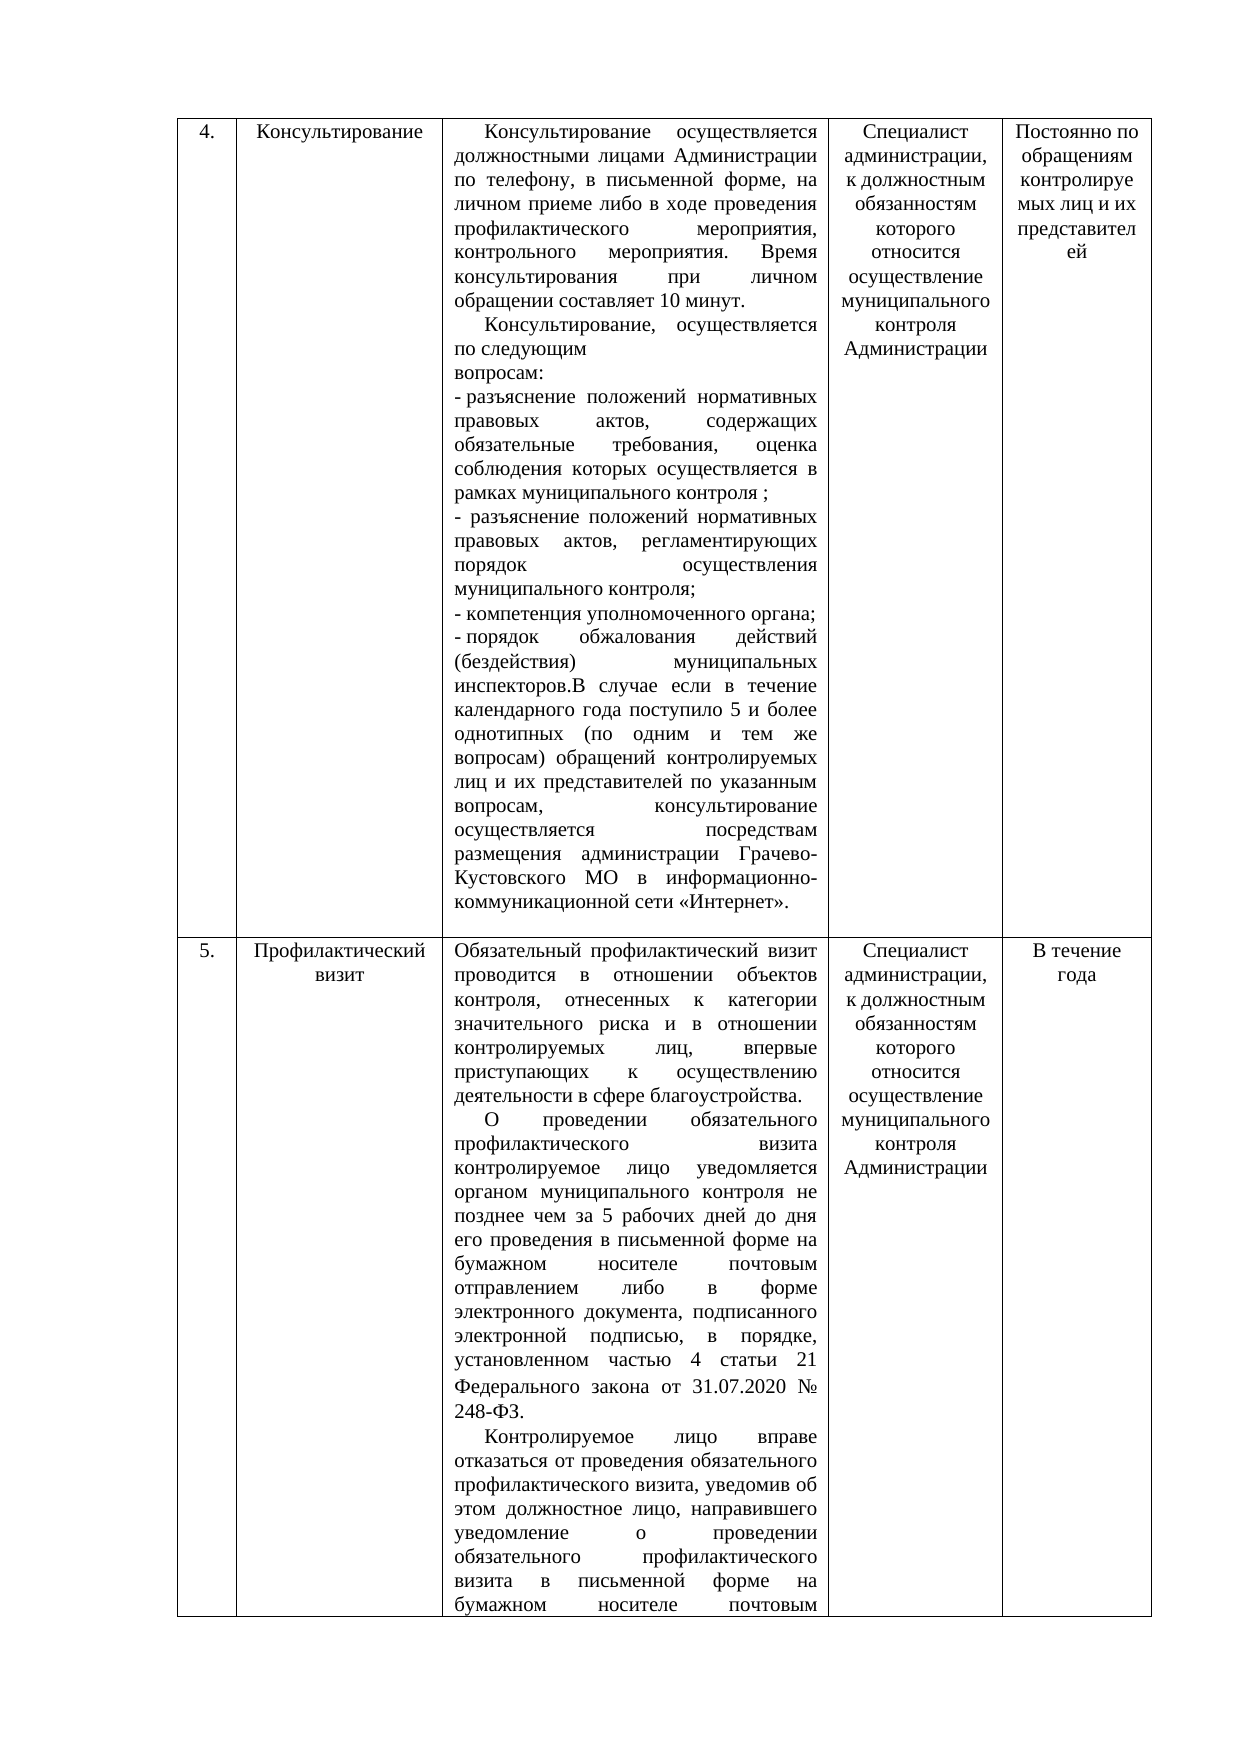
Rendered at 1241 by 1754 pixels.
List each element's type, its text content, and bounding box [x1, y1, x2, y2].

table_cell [237, 938, 442, 1616]
table_cell 5. [178, 938, 236, 1616]
table_cell Консультирование осуществляется должностными лицами Администрации по телефону, в письменной форме, на личном приеме либо в ходе проведения профилактического мероприятия, контрольного мероприятия. Время консультирования при личном обращении составляет 10 минут. Консультирование, осуществляется по следующим вопросам: -.разъяснение положений нормативных правовых актов, содержащих обязательные требования, оценка соблюдения которых осуществляется в рамках муниципального контроля ; - разъяснение положений нормативных правовых актов, регламентирующих порядок осуществления муниципального контроля; - компетенция уполномоченного органа; -.порядок обжалования действий (бездействия) муниципальных инспекторов.В случае если в течение календарного года поступило 5 и более однотипных (по одним и тем же вопросам) обращений контролируемых лиц и их представителей по указанным вопросам, консультирование осуществляется посредствам размещения администрации Грачево-Кустовского МО в информационно-коммуникационной сети «Интернет». [443, 119, 828, 937]
table_cell Консультирование [237, 119, 442, 937]
table_cell 4. [178, 119, 236, 937]
table_cell В течение года [1003, 938, 1151, 1616]
table_cell Специалист администрации, к должностным обязанностям которого относится осуществление муниципального контроля Администрации [829, 119, 1002, 937]
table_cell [829, 938, 1002, 1616]
table_cell Постоянно по обращениям контролируемых лиц и их представителей [1003, 119, 1151, 937]
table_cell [443, 938, 828, 1616]
